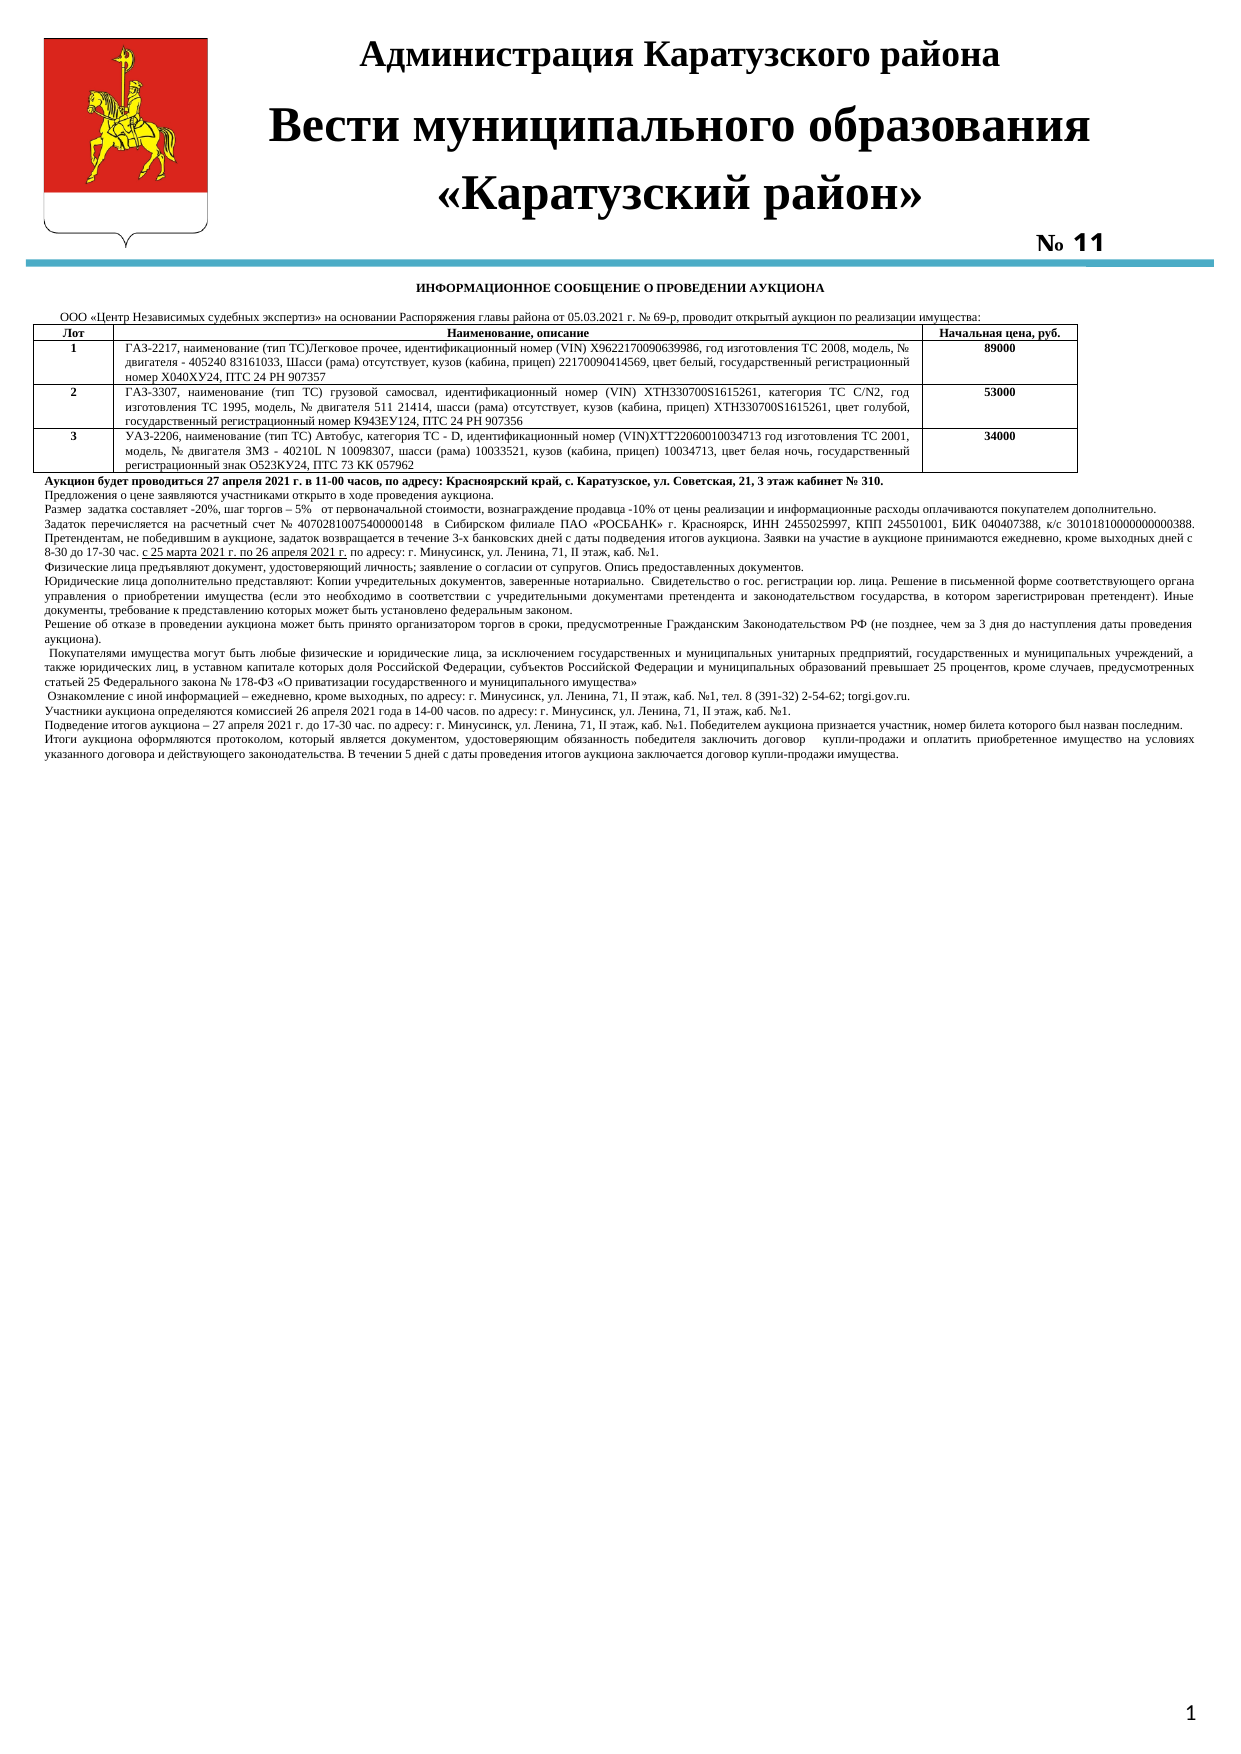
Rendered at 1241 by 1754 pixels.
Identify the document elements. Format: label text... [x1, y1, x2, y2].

table_header Наименование, описание [114, 325, 922, 340]
table_cell ГАЗ-2217, наименование (тип ТС)Легковое прочее, идентификационный номер (VIN) Х9622170090639986, год изготовления ТС 2008, модель, № двигателя - 405240 83161033, Шасси (рама) отсутствует, кузов (кабина, прицеп) 22170090414569, цвет белый, государственный регистрационный номер Х040ХУ24, ПТС 24 РН 907357 [114, 341, 922, 384]
text ИНФОРМАЦИОННОЕ СООБЩЕНИЕ О ПРОВЕДЕНИИ АУКЦИОНА [44, 281, 1196, 296]
table_cell УАЗ-2206, наименование (тип ТС) Автобус, категория ТС - D, идентификационный номер (VIN)ХТТ22060010034713 год изготовления ТС 2001, модель, № двигателя ЗМЗ - 40210L N 10098307, шасси (рама) 10033521, кузов (кабина, прицеп) 10034713, цвет белая ночь, государственный регистрационный знак О523КУ24, ПТС 73 КК 057962 [114, 429, 922, 472]
text Предложения о цене заявляются участниками открыто в ходе проведения аукциона. [44, 488, 1196, 502]
table_header Лот [34, 325, 113, 340]
text Размер задатка составляет -20%, шаг торгов – 5% от первоначальной стоимости, вознаграждение продавца -10% от цены реализации и информационные расходы оплачиваются покупателем дополнительно. [44, 502, 1196, 516]
text Физические лица предъявляют документ, удостоверяющий личность; заявление о согласии от супругов. Опись предоставленных документов. [44, 559, 1196, 574]
text ООО «Центр Независимых судебных экспертиз» на основании Распоряжения главы района от 05.03.2021 г. № 69-р, проводит открытый аукцион по реализации имущества: [44, 310, 1196, 324]
text Задаток перечисляется на расчетный счет № 40702810075400000148 в Сибирском филиале ПАО «РОСБАНК» г. Красноярск, ИНН 2455025997, КПП 245501001, БИК 040407388, к/с 30101810000000000388. Претендентам, не победившим в аукционе, задаток возвращается в течение 3-х банковских дней с даты подведения итогов аукциона. Заявки на участие в аукционе принимаются ежедневно, кроме выходных дней с 8-30 до 17-30 час. с 25 марта 2021 г. по 26 апреля 2021 г. по адресу: г. Минусинск, ул. Ленина, 71, II этаж, каб. №1. [44, 516, 1196, 559]
text Ознакомление с иной информацией – ежедневно, кроме выходных, по адресу: г. Минусинск, ул. Ленина, 71, II этаж, каб. №1, тел. 8 (391-32) 2-54-62; torgi.gov.ru. [44, 689, 1196, 703]
picture [43, 38, 208, 248]
table_cell 1 [34, 341, 113, 384]
text Участники аукциона определяются комиссией 26 апреля 2021 года в 14-00 часов. по адресу: г. Минусинск, ул. Ленина, 71, II этаж, каб. №1. [44, 703, 1196, 718]
table_cell ГАЗ-3307, наименование (тип ТС) грузовой самосвал, идентификационный номер (VIN) ХТН330700S1615261, категория ТС C/N2, год изготовления ТС 1995, модель, № двигателя 511 21414, шасси (рама) отсутствует, кузов (кабина, прицеп) ХТН330700S1615261, цвет голубой, государственный регистрационный номер К943ЕУ124, ПТС 24 РН 907356 [114, 385, 922, 428]
text Юридические лица дополнительно представляют: Копии учредительных документов, заверенные нотариально. Свидетельство о гос. регистрации юр. лица. Решение в письменной форме соответствующего органа управления о приобретении имущества (если это необходимо в соответствии с учредительными документами претендента и законодательством государства, в котором зарегистрирован претендент). Иные документы, требование к представлению которых может быть установлено федеральным законом. [44, 574, 1196, 617]
text Аукцион будет проводиться 27 апреля 2021 г. в 11-00 часов, по адресу: Красноярский край, с. Каратузское, ул. Советская, 21, 3 этаж кабинет № 310. [44, 473, 1196, 488]
text Итоги аукциона оформляются протоколом, который является документом, удостоверяющим обязанность победителя заключить договор купли-продажи и оплатить приобретенное имущество на условиях указанного договора и действующего законодательства. В течении 5 дней с даты проведения итогов аукциона заключается договор купли-продажи имущества. [44, 732, 1196, 761]
table_cell 3 [34, 429, 113, 472]
text Подведение итогов аукциона – 27 апреля 2021 г. до 17-30 час. по адресу: г. Минусинск, ул. Ленина, 71, II этаж, каб. №1. Победителем аукциона признается участник, номер билета которого был назван последним. [44, 718, 1196, 732]
table_cell 2 [34, 385, 113, 428]
table_header Начальная цена, руб. [923, 325, 1077, 340]
table_cell 53000 [923, 385, 1077, 428]
table_cell 34000 [923, 429, 1077, 472]
text Покупателями имущества могут быть любые физические и юридические лица, за исключением государственных и муниципальных унитарных предприятий, государственных и муниципальных учреждений, а также юридических лиц, в уставном капитале которых доля Российской Федерации, субъектов Российской Федерации и муниципальных образований превышает 25 процентов, кроме случаев, предусмотренных статьей 25 Федерального закона № 178-ФЗ «О приватизации государственного и муниципального имущества» [44, 646, 1196, 689]
text Решение об отказе в проведении аукциона может быть принято организатором торгов в сроки, предусмотренные Гражданским Законодательством РФ (не позднее, чем за 3 дня до наступления даты проведения аукциона). [44, 617, 1196, 646]
table_cell 89000 [923, 341, 1077, 384]
